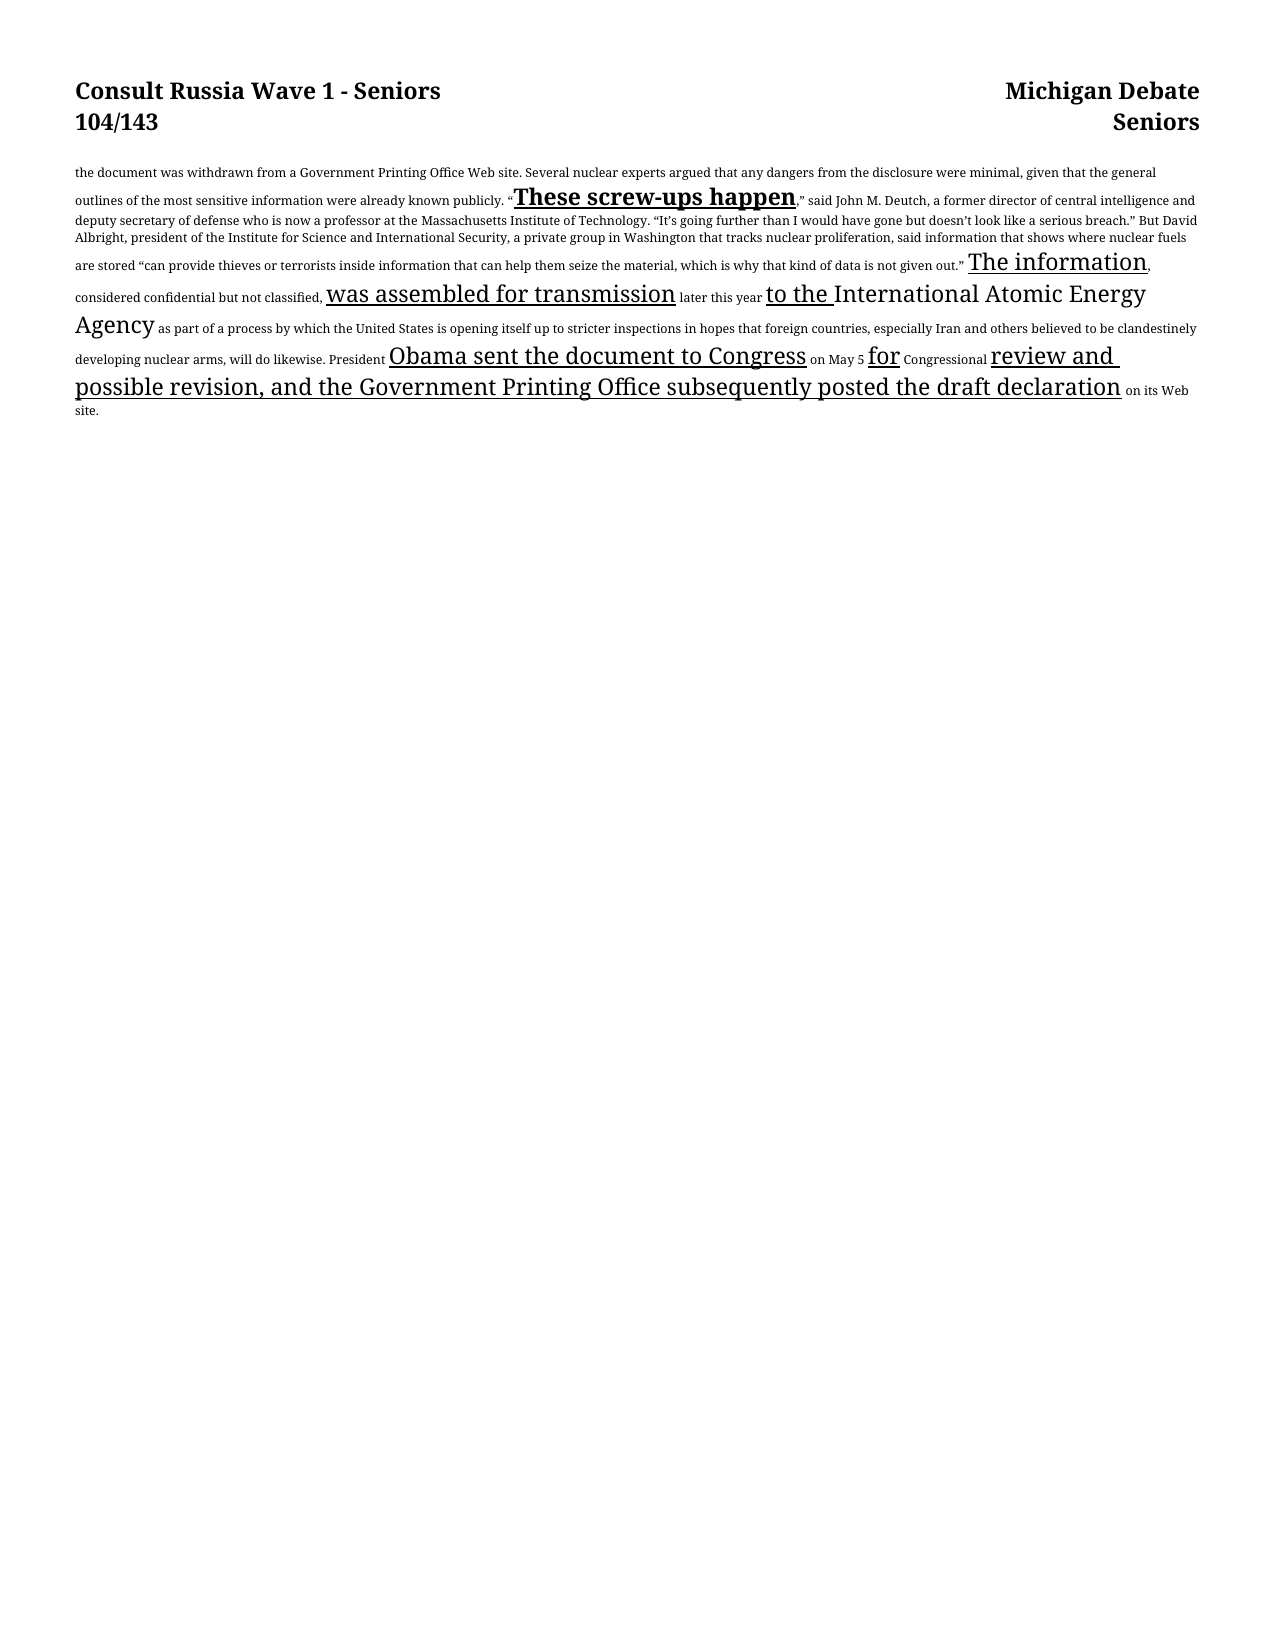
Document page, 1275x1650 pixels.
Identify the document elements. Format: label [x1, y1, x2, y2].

text [75, 164, 1200, 419]
